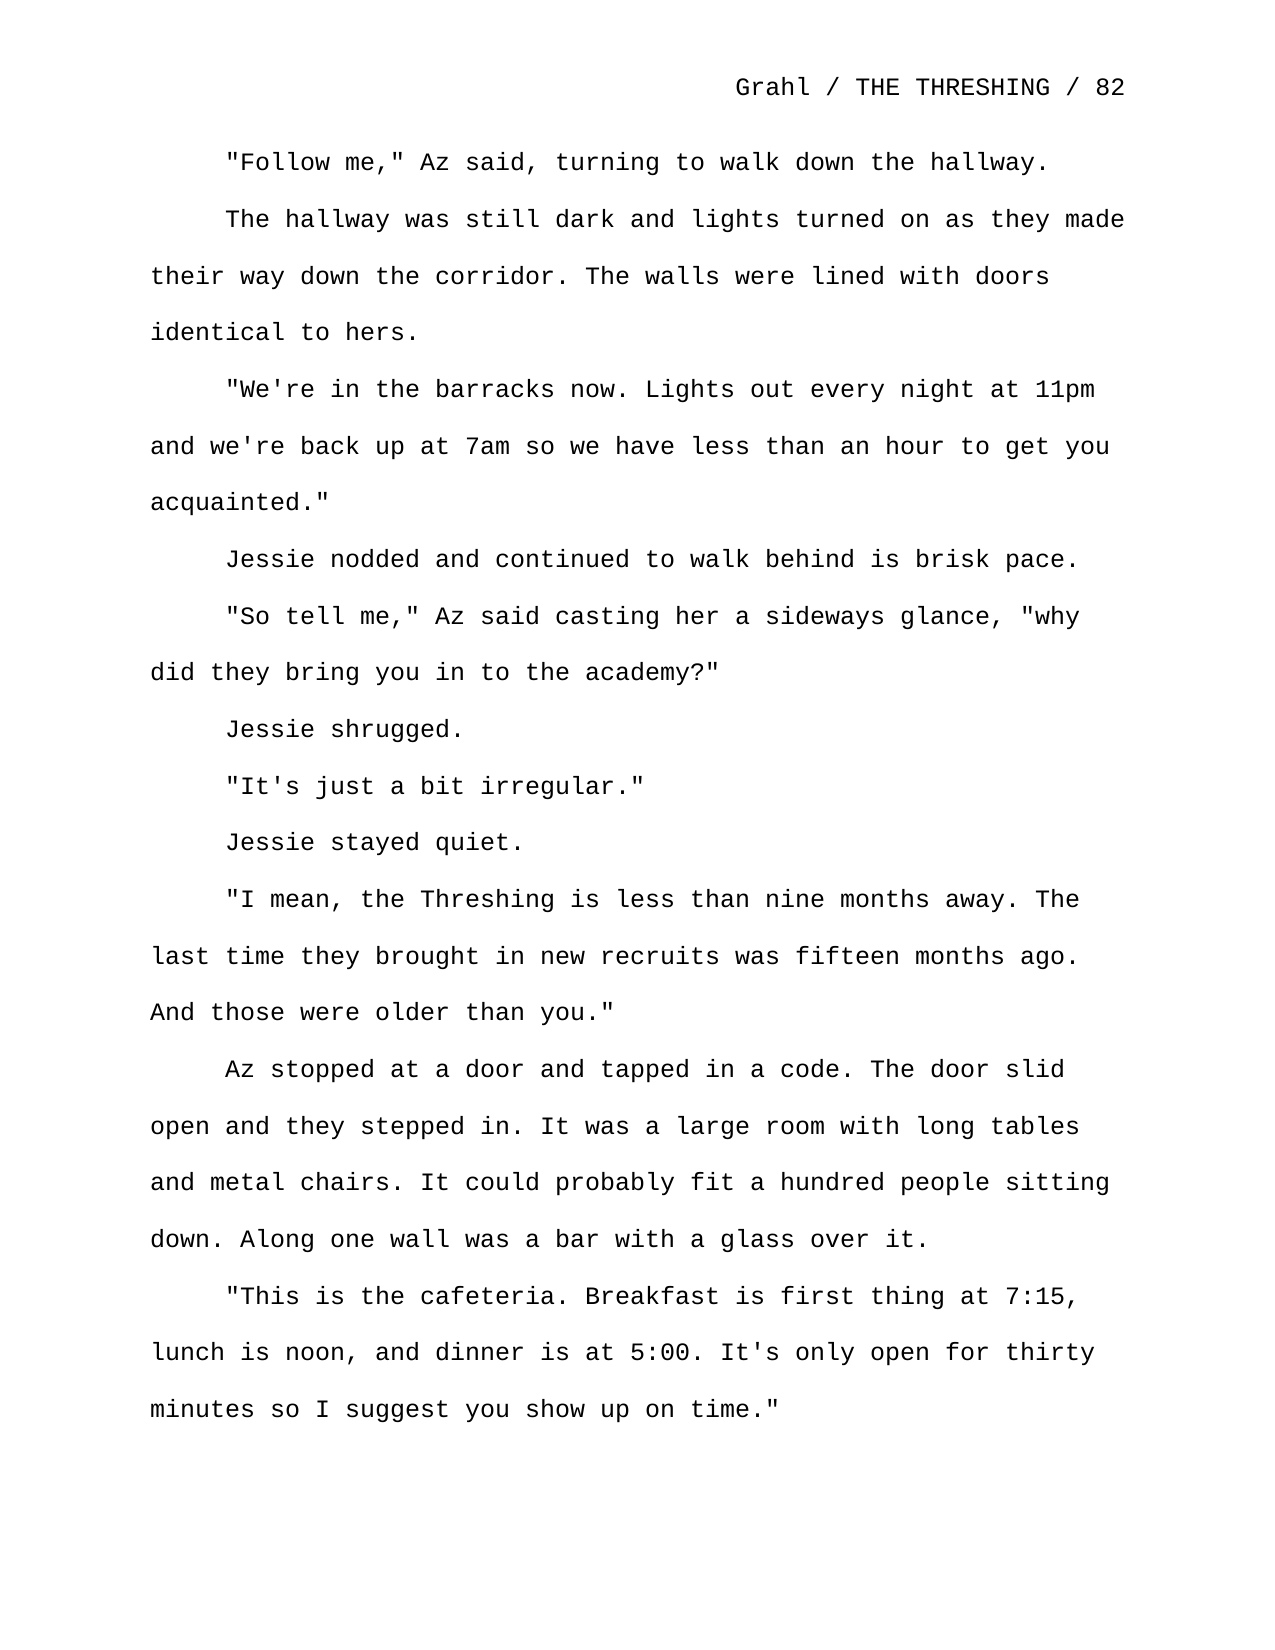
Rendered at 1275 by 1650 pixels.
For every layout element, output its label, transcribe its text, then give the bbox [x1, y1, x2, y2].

text Az stopped at a door and tapped in a code. The door slid open and they stepped in. It was a large room with long tables and metal chairs. It could probably fit a hundred people sitting down. Along one wall was a bar with a glass over it. [150, 1057, 1125, 1255]
text "Follow me," Az said, turning to walk down the hallway. [150, 150, 1125, 178]
text The hallway was still dark and lights turned on as they made their way down the corridor. The walls were lined with doors identical to hers. [150, 207, 1125, 348]
text Jessie shrugged. [150, 717, 1125, 745]
text "I mean, the Threshing is less than nine months away. The last time they brought in new recruits was fifteen months ago. And those were older than you." [150, 887, 1125, 1028]
text "This is the cafeteria. Breakfast is first thing at 7:15, lunch is noon, and dinner is at 5:00. It's only open for thirty minutes so I suggest you show up on time." [150, 1283, 1125, 1425]
text Jessie nodded and continued to walk behind is brisk pace. [150, 547, 1125, 575]
text "We're in the barracks now. Lights out every night at 11pm and we're back up at 7am so we have less than an hour to get you acquainted." [150, 377, 1125, 518]
text "It's just a bit irregular." [150, 773, 1125, 802]
text Jessie stayed quiet. [150, 830, 1125, 858]
text "So tell me," Az said casting her a sideways glance, "why did they bring you in to the academy?" [150, 603, 1125, 688]
